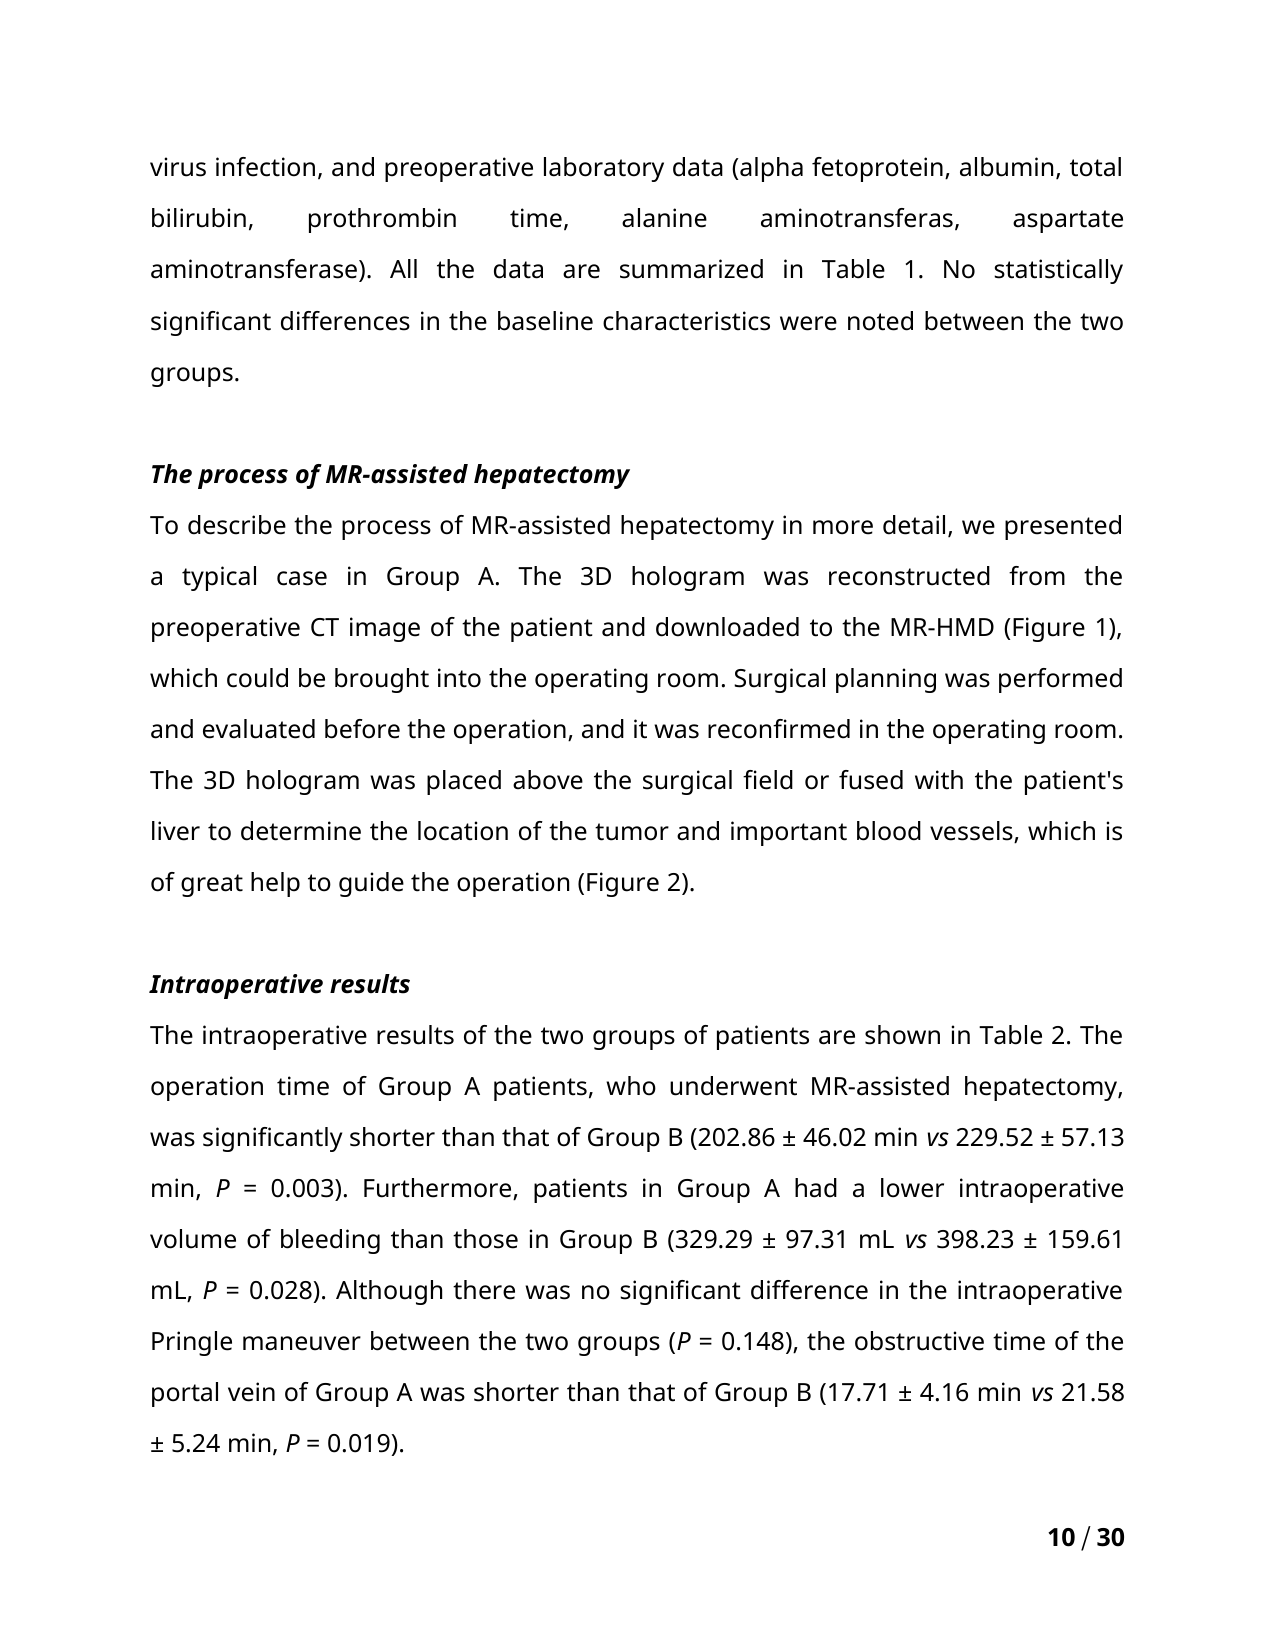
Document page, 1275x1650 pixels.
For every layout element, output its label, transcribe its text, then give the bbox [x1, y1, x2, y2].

text The intraoperative results of the two groups of patients are shown in Table 2. The operation time of Group A patients, who underwent MR-assisted hepatectomy, was significantly shorter than that of Group B (202.86 ± 46.02 min vs 229.52 ± 57.13 min, P = 0.003). Furthermore, patients in Group A had a lower intraoperative volume of bleeding than those in Group B (329.29 ± 97.31 mL vs 398.23 ± 159.61 mL, P = 0.028). Although there was no significant difference in the intraoperative Pringle maneuver between the two groups (P = 0.148), the obstructive time of the portal vein of Group A was shorter than that of Group B (17.71 ± 4.16 min vs 21.58 ± 5.24 min, P = 0.019). [150, 1018, 1125, 1460]
text Intraoperative results [150, 967, 1125, 1001]
text To describe the process of MR-assisted hepatectomy in more detail, we presented a typical case in Group A. The 3D hologram was reconstructed from the preoperative CT image of the patient and downloaded to the MR-HMD (Figure 1), which could be brought into the operating room. Surgical planning was performed and evaluated before the operation, and it was reconfirmed in the operating room. The 3D hologram was placed above the surgical field or fused with the patient's liver to determine the location of the tumor and important blood vessels, which is of great help to guide the operation (Figure 2). [150, 507, 1125, 899]
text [150, 150, 1125, 388]
text The process of MR-assisted hepatectomy [150, 456, 1125, 490]
